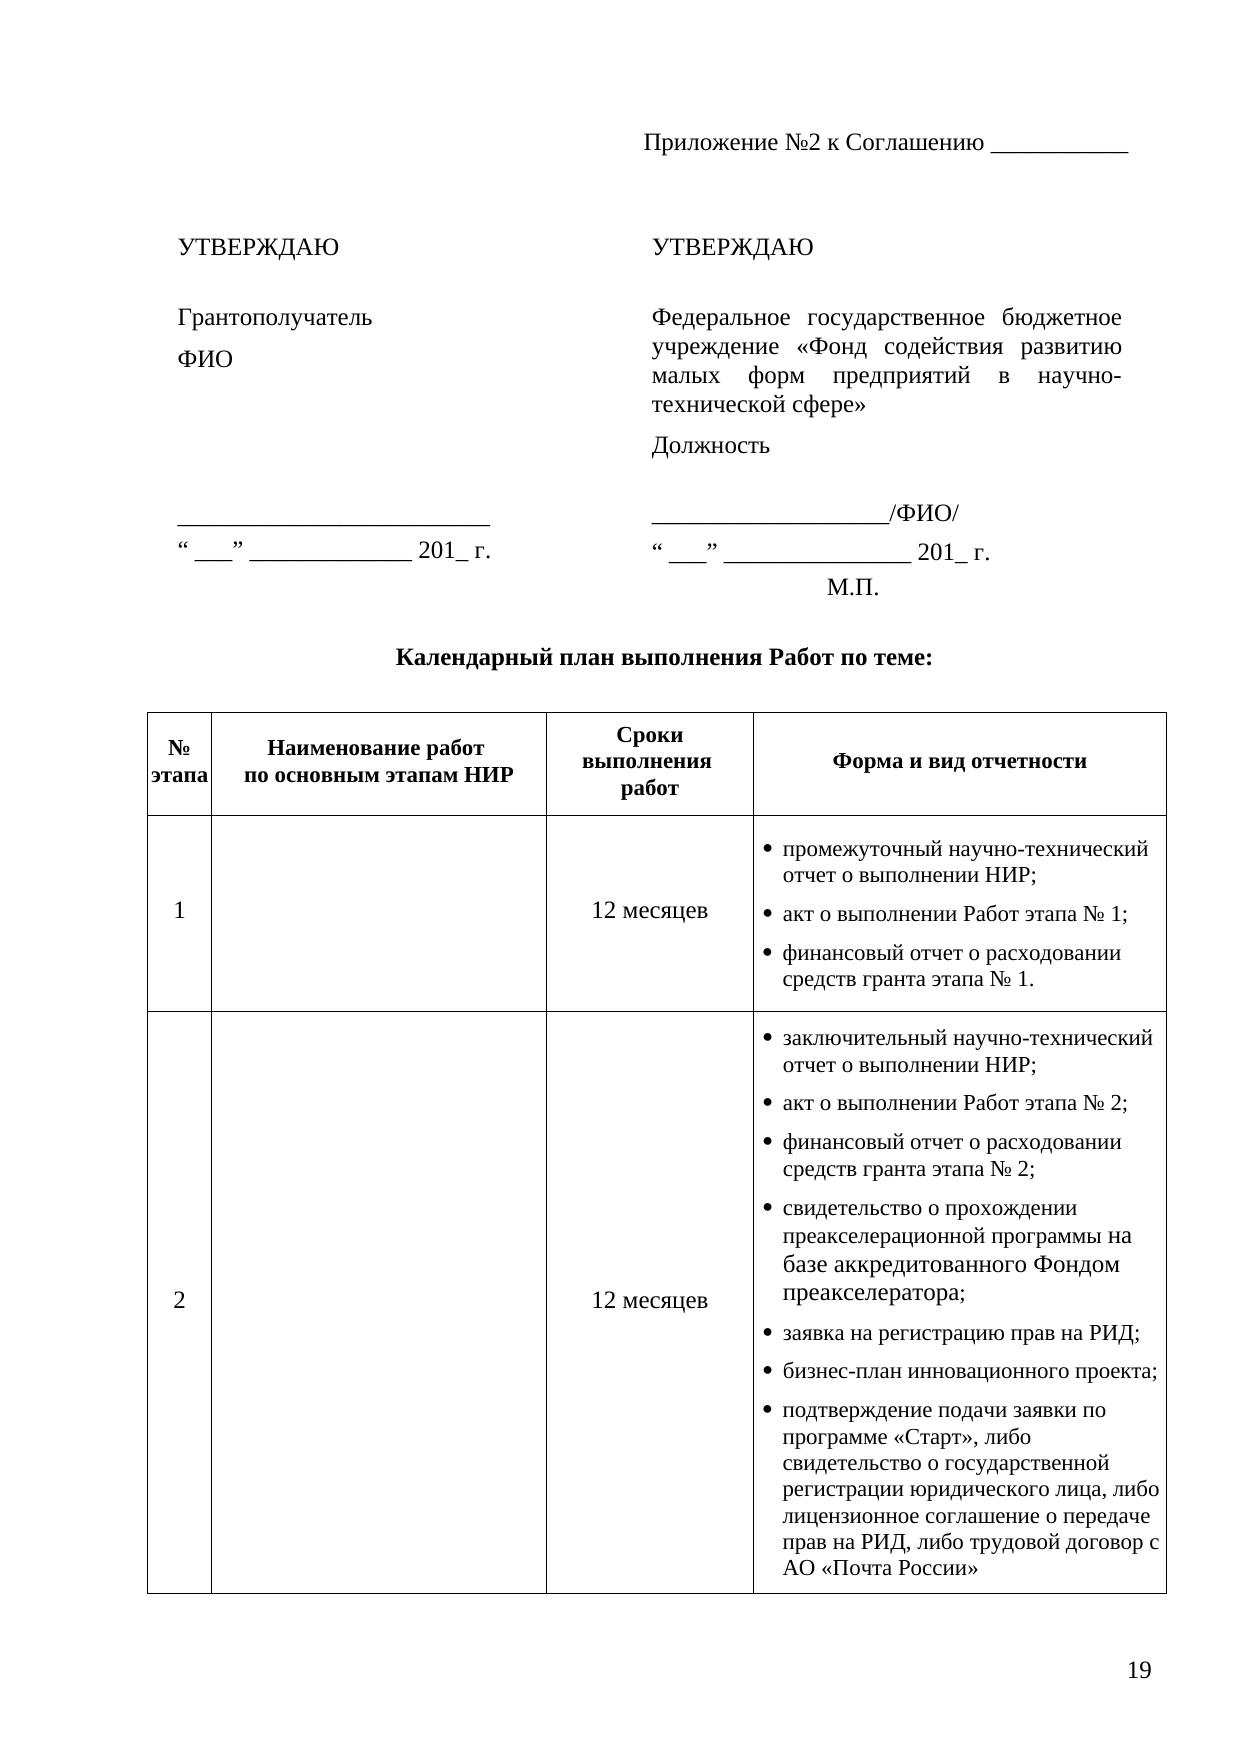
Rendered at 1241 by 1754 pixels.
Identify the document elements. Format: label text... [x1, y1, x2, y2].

table_cell 2 [148, 1012, 211, 1593]
text Приложение №2 к Соглашению ___________ [546, 127, 1152, 156]
table_header № этапа [148, 713, 211, 814]
table_cell 1 [148, 816, 211, 1011]
table_cell заключительный научно-технический отчет о выполнении НИР; акт о выполнении Работ этапа № 2; финансовый отчет о расходовании средств гранта этапа № 2; свидетельство о прохождении преакселерационной программы на базе аккредитованного Фондом преакселератора; заявка на регистрацию прав на РИД; бизнес-план инновационного проекта; подтверждение подачи заявки по программе «Старт», либо свидетельство о государственной регистрации юридического лица, либо лицензионное соглашение о передаче прав на РИД, либо трудовой договор с АО «Почта России» [754, 1012, 1166, 1593]
table_cell 12 месяцев [547, 816, 753, 1011]
table_cell [212, 1012, 546, 1593]
table_cell Должность ___________________/ФИО/ “ ___” _______________ 201_ г. М.П. [640, 430, 1133, 607]
table_cell _________________________ “ ___” _____________ 201_ г. [166, 430, 640, 607]
table_cell Грантополучатель ФИО [166, 303, 640, 430]
table_cell промежуточный научно-технический отчет о выполнении НИР; акт о выполнении Работ этапа № 1; финансовый отчет о расходовании средств гранта этапа № 1. [754, 816, 1166, 1011]
text Календарный план выполнения Работ по теме: [177, 642, 1152, 671]
table_header УТВЕРЖДАЮ [166, 233, 640, 302]
table_header УТВЕРЖДАЮ [640, 233, 1133, 302]
table_cell Федеральное государственное бюджетное учреждение «Фонд содействия развитию малых форм предприятий в научно-технической сфере» [640, 303, 1133, 430]
table_header Наименование работ по основным этапам НИР [212, 713, 546, 814]
table_header Сроки выполнения работ [547, 713, 753, 814]
table_header Форма и вид отчетности [754, 713, 1166, 814]
table_cell [212, 816, 546, 1011]
table_cell 12 месяцев [547, 1012, 753, 1593]
